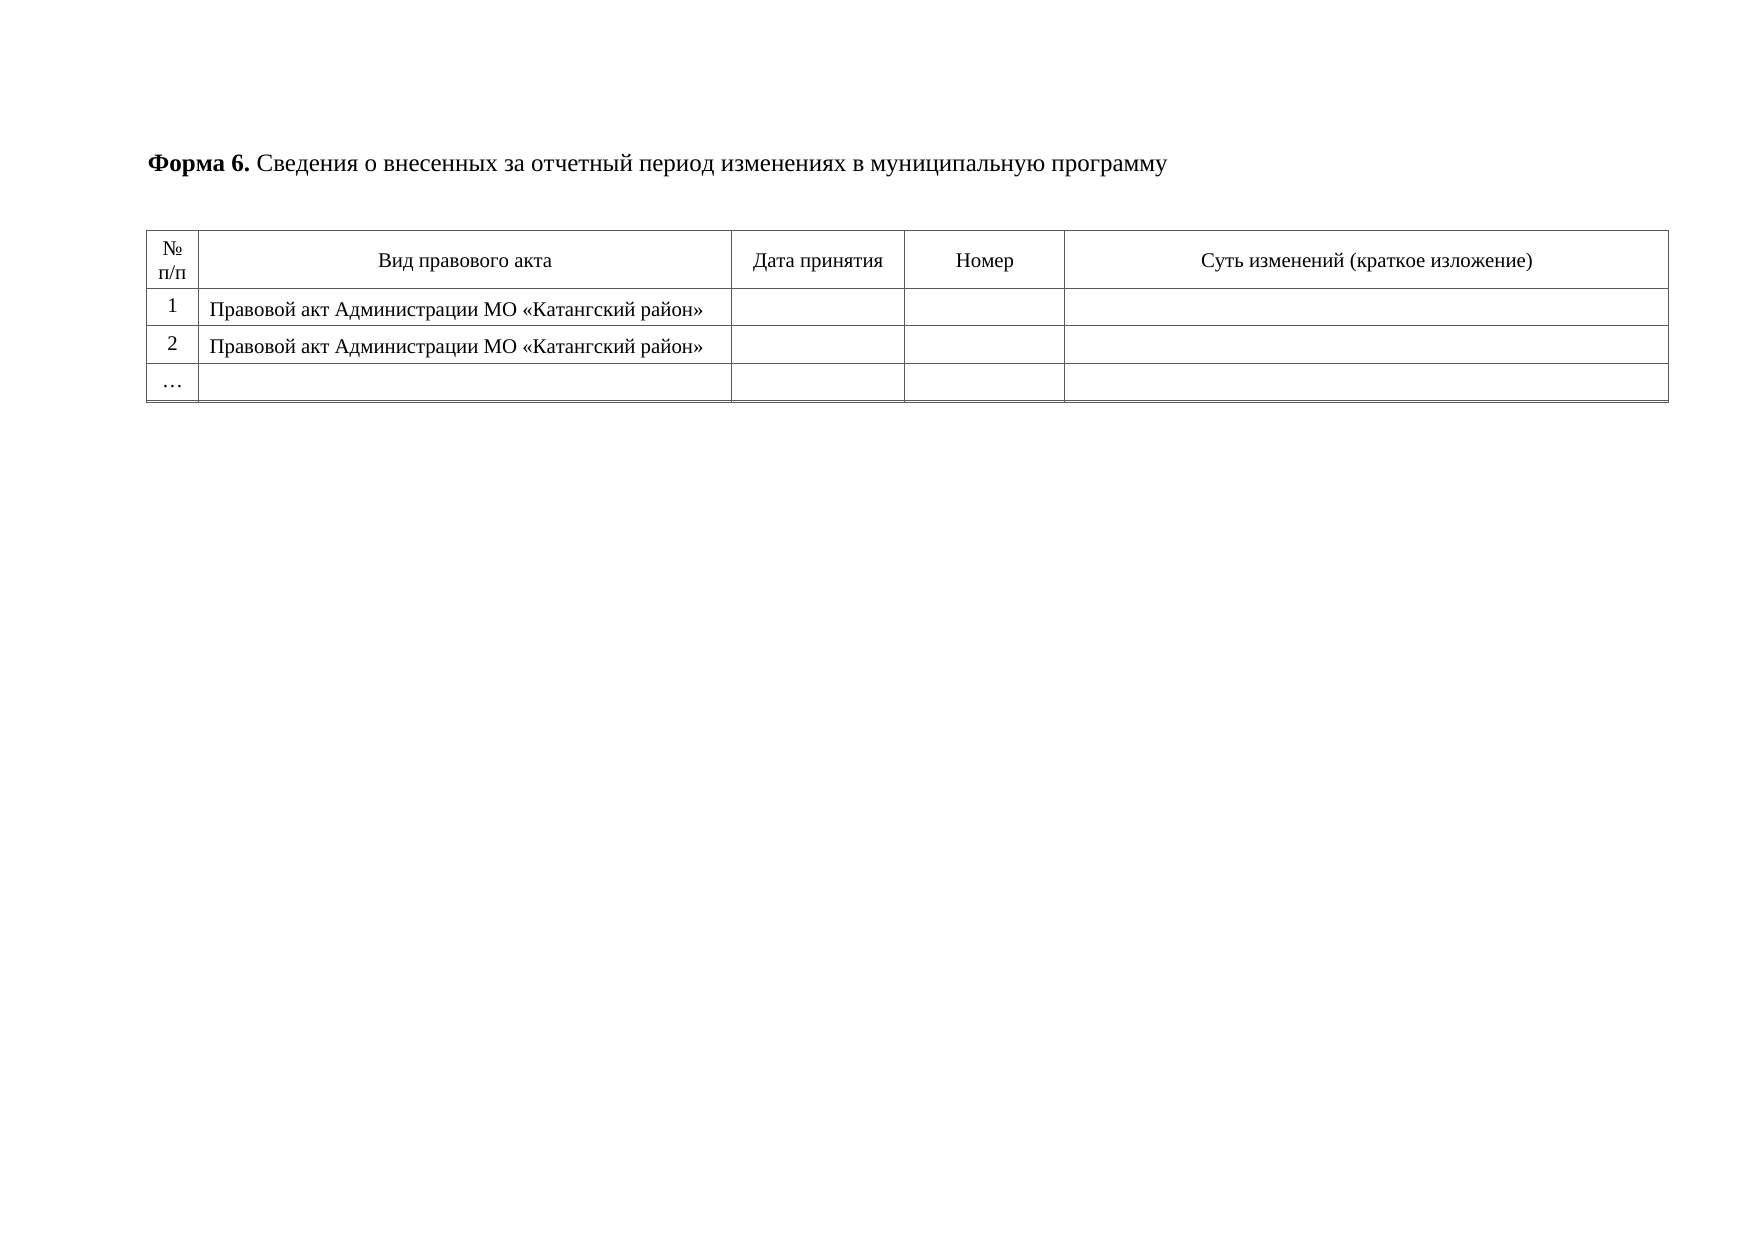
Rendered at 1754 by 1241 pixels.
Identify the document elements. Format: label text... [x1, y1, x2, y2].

table_cell [732, 364, 904, 400]
table_cell 1 [147, 289, 198, 325]
table_cell 2 [147, 326, 198, 363]
table_cell Правовой акт Администрации МО «Катангский район» [199, 326, 731, 363]
table_header № п/п [147, 231, 198, 288]
table_cell [199, 364, 731, 400]
table_cell [732, 326, 904, 363]
table_cell [732, 289, 904, 325]
table_cell [905, 326, 1064, 363]
table_cell [1065, 364, 1668, 400]
table_cell [905, 364, 1064, 400]
table_header Дата принятия [732, 231, 904, 288]
table_header Суть изменений (краткое изложение) [1065, 231, 1668, 288]
table_cell Правовой акт Администрации МО «Катангский район» [199, 289, 731, 325]
table_cell … [147, 364, 198, 400]
table_header Вид правового акта [199, 231, 731, 288]
table_cell [1065, 289, 1668, 325]
table_cell [905, 289, 1064, 325]
table_header Номер [905, 231, 1064, 288]
table_cell [1065, 326, 1668, 363]
text Форма 6. Сведения о внесенных за отчетный период изменениях в муниципальную программу [148, 148, 1606, 176]
